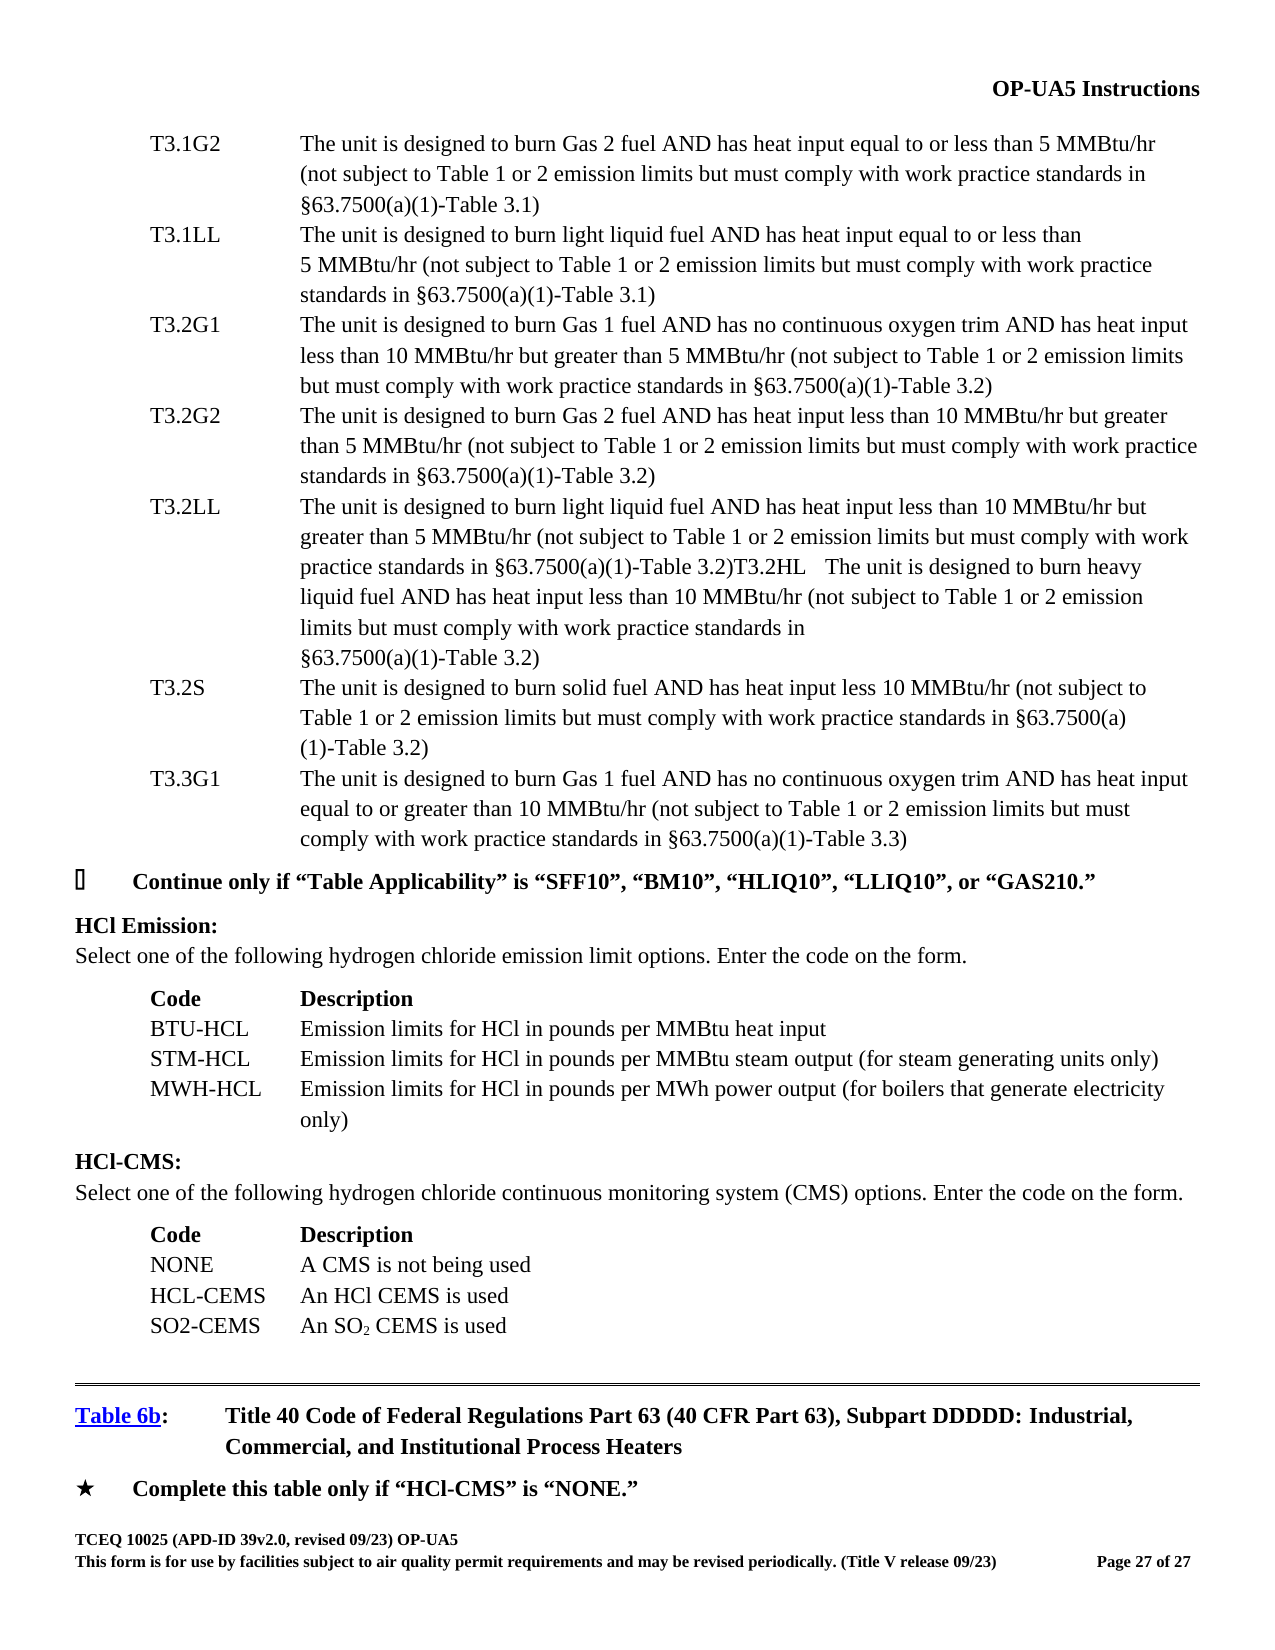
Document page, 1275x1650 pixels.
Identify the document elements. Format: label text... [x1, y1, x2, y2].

list Continue only if “Table Applicability” is “SFF10”, “BM10”, “HLIQ10”, “LLIQ10”, or “GAS210.” [75, 868, 1200, 895]
text NONE A CMS is not being used [150, 1252, 1200, 1278]
text T3.3G1 The unit is designed to burn Gas 1 fuel AND has no continuous oxygen trim AND has heat input equal to or greater than 10 MMBtu/hr (not subject to Table 1 or 2 emission limits but must comply with work practice standards in §63.7500(a)(1)-Table 3.3) [150, 764, 1200, 851]
text T3.1LL The unit is designed to burn light liquid fuel AND has heat input equal to or less than 5 MMBtu/hr (not subject to Table 1 or 2 emission limits but must comply with work practice standards in §63.7500(a)(1)-Table 3.1) [150, 221, 1200, 308]
text Select one of the following hydrogen chloride emission limit options. Enter the code on the form. [75, 942, 1200, 968]
text T3.1G2 The unit is designed to burn Gas 2 fuel AND has heat input equal to or less than 5 MMBtu/hr (not subject to Table 1 or 2 emission limits but must comply with work practice standards in §63.7500(a)(1)-Table 3.1) [150, 130, 1200, 217]
text SO2-CEMS An SO2 CEMS is used [150, 1312, 1200, 1338]
text MWH-HCL Emission limits for HCl in pounds per MWh power output (for boilers that generate electricity only) [150, 1076, 1200, 1132]
text Table 6b: Title 40 Code of Federal Regulations Part 63 (40 CFR Part 63), Subpart DDDDD: Industrial, Commercial, and Institutional Process Heaters [75, 1403, 1200, 1459]
text HCL-CEMS An HCl CEMS is used [150, 1282, 1200, 1308]
text Code Description [150, 1221, 1200, 1248]
text Select one of the following hydrogen chloride continuous monitoring system (CMS) options. Enter the code on the form. [75, 1179, 1200, 1205]
text T3.2G1 The unit is designed to burn Gas 1 fuel AND has no continuous oxygen trim AND has heat input less than 10 MMBtu/hr but greater than 5 MMBtu/hr (not subject to Table 1 or 2 emission limits but must comply with work practice standards in §63.7500(a)(1)-Table 3.2) [150, 311, 1200, 398]
text T3.2LL The unit is designed to burn light liquid fuel AND has heat input less than 10 MMBtu/hr but greater than 5 MMBtu/hr (not subject to Table 1 or 2 emission limits but must comply with work practice standards in §63.7500(a)(1)-Table 3.2)T3.2HL The unit is designed to burn heavy liquid fuel AND has heat input less than 10 MMBtu/hr (not subject to Table 1 or 2 emission limits but must comply with work practice standards in [150, 493, 1200, 640]
text Code Description [150, 985, 1200, 1011]
list Complete this table only if “HCl-CMS” is “NONE.” [75, 1476, 1200, 1502]
text §63.7500(a)(1)-Table 3.2) [300, 644, 1200, 670]
text STM-HCL Emission limits for HCl in pounds per MMBtu steam output (for steam generating units only) [150, 1045, 1200, 1072]
text T3.2S The unit is designed to burn solid fuel AND has heat input less 10 MMBtu/hr (not subject to Table 1 or 2 emission limits but must comply with work practice standards in §63.7500(a)(1)-Table 3.2) [150, 674, 1200, 761]
text BTU-HCL Emission limits for HCl in pounds per MMBtu heat input [150, 1015, 1200, 1041]
text HCl-CMS: [75, 1148, 1200, 1175]
text T3.2G2 The unit is designed to burn Gas 2 fuel AND has heat input less than 10 MMBtu/hr but greater than 5 MMBtu/hr (not subject to Table 1 or 2 emission limits but must comply with work practice standards in §63.7500(a)(1)-Table 3.2) [150, 402, 1200, 489]
text HCl Emission: [75, 912, 1200, 938]
